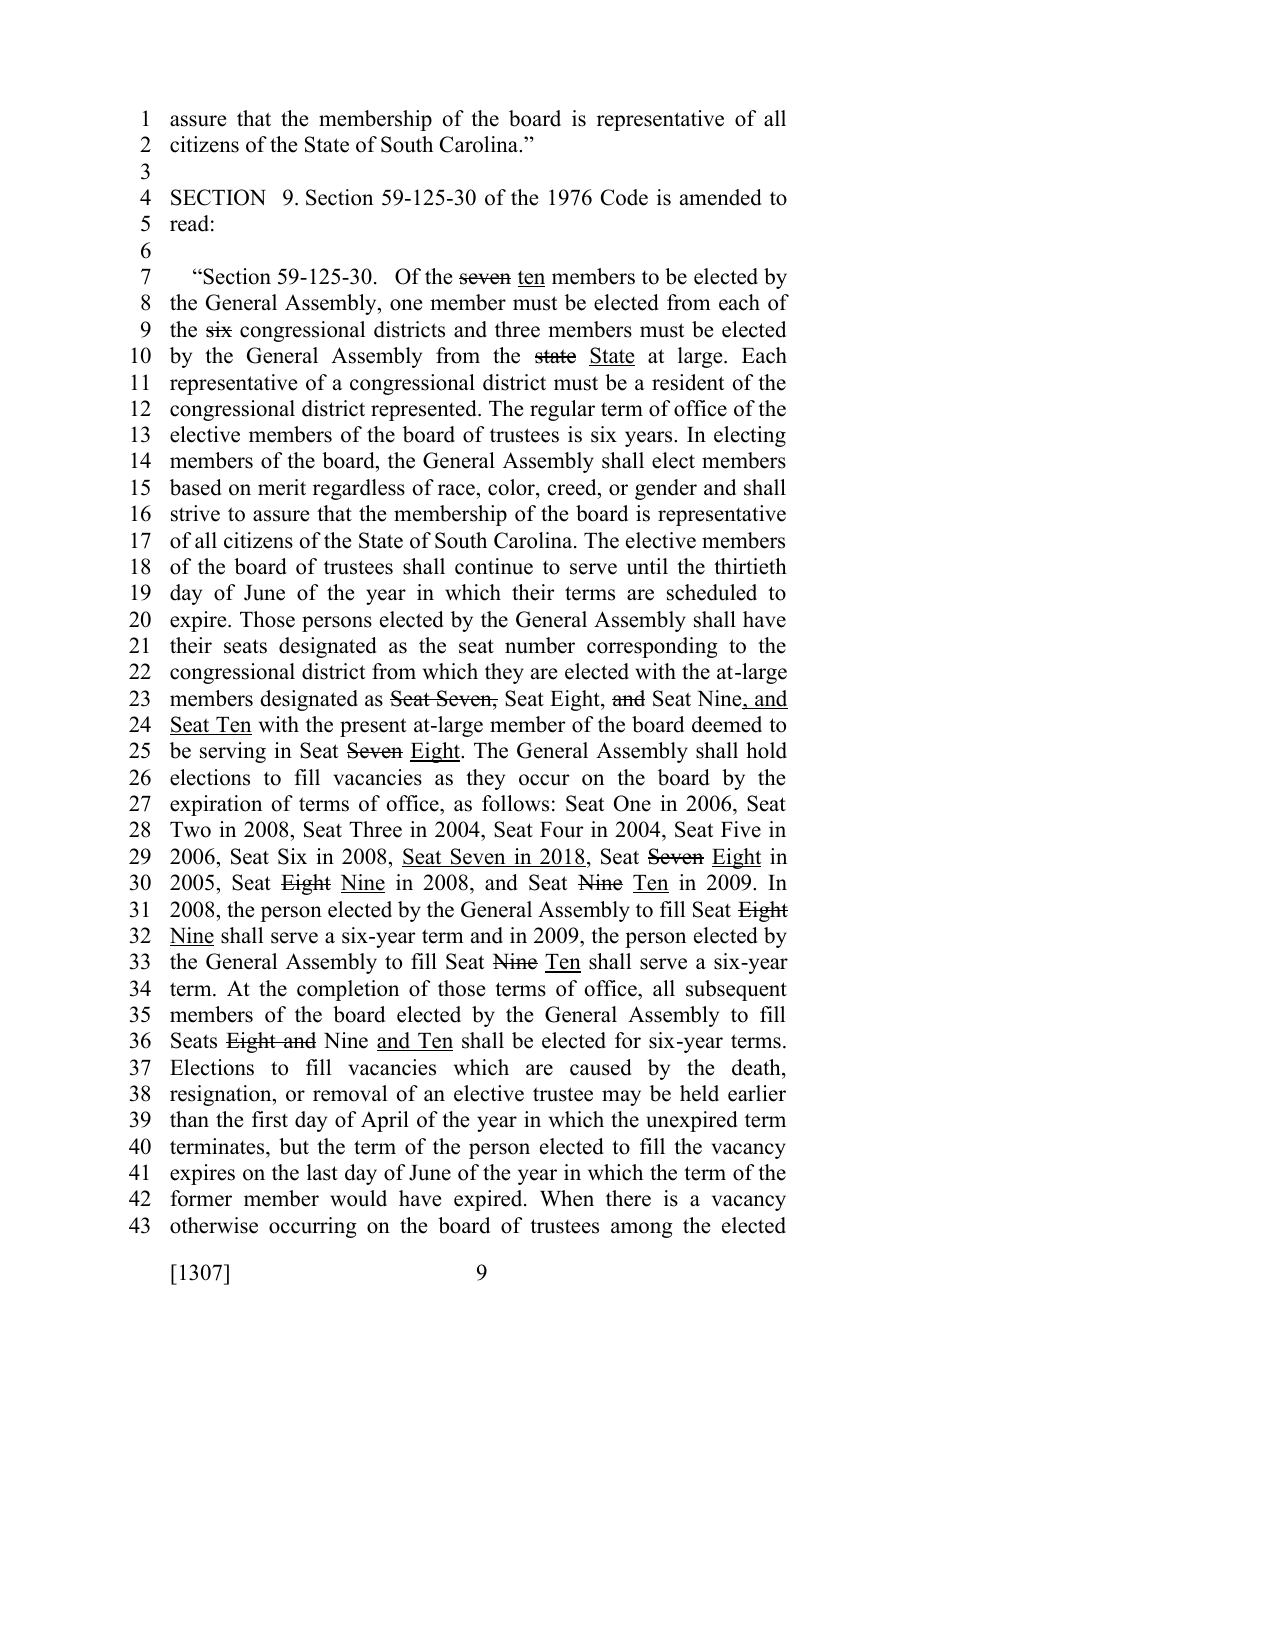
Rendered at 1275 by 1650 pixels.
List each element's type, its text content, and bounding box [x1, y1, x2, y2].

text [169, 105, 787, 158]
text SECTION 9. Section 59-125-30 of the 1976 Code is amended to read: [169, 184, 787, 237]
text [169, 263, 787, 1238]
